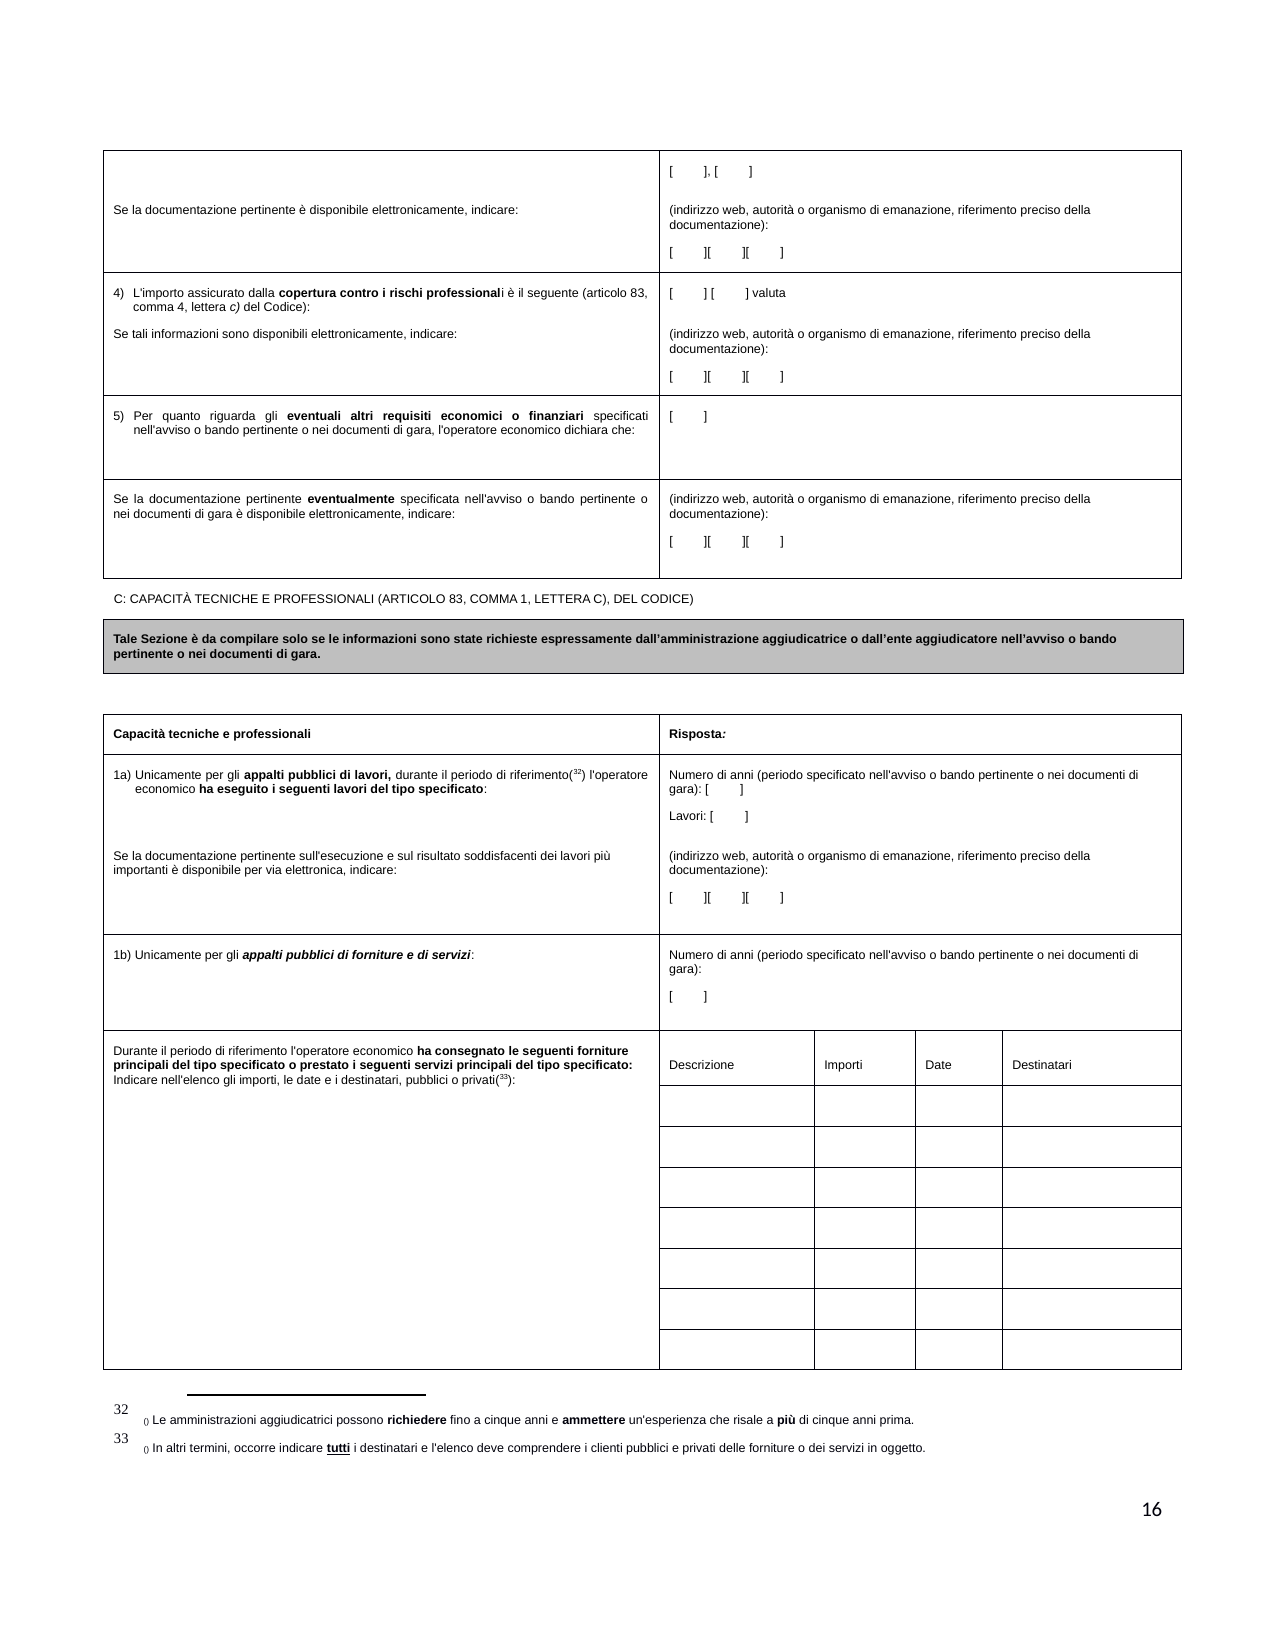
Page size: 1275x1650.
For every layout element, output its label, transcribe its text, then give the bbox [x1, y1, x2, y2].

table_cell Destinatari [1003, 1031, 1181, 1085]
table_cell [660, 151, 1181, 190]
table_cell [660, 1086, 814, 1126]
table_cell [104, 151, 659, 190]
table_cell [1003, 1289, 1181, 1328]
table_cell [916, 1168, 1002, 1207]
table_cell [660, 1289, 814, 1328]
table_cell [916, 1127, 1002, 1167]
table_cell [815, 1086, 915, 1126]
table_cell [916, 1249, 1002, 1288]
table_cell [815, 1208, 915, 1248]
table_cell Se la documentazione pertinente eventualmente specificata nell'avviso o bando pertinente o nei documenti di gara è disponibile elettronicamente, indicare: [104, 480, 659, 578]
table_cell [815, 1249, 915, 1288]
table_cell [916, 1289, 1002, 1328]
table_cell [660, 1168, 814, 1207]
table_cell Descrizione [660, 1031, 814, 1085]
table_cell (indirizzo web, autorità o organismo di emanazione, riferimento preciso della documentazione): [ ][ ][ ] [660, 836, 1181, 934]
table_cell L'importo assicurato dalla copertura contro i rischi professionali è il seguente (articolo 83, comma 4, lettera c) del Codice): Se tali informazioni sono disponibili elettronicamente, indicare: [104, 273, 659, 395]
table_cell [1003, 1127, 1181, 1167]
table_cell [660, 1127, 814, 1167]
table_cell Se la documentazione pertinente sull'esecuzione e sul risultato soddisfacenti dei lavori più importanti è disponibile per via elettronica, indicare: [104, 836, 659, 934]
table_cell 1b) Unicamente per gli appalti pubblici di forniture e di servizi: [104, 935, 659, 1030]
table_cell Durante il periodo di riferimento l'operatore economico ha consegnato le seguenti forniture principali del tipo specificato o prestato i seguenti servizi principali del tipo specificato: Indicare nell'elenco gli importi, le date e i destinatari, pubblici o privati(): [104, 1031, 659, 1369]
table_cell Numero di anni (periodo specificato nell'avviso o bando pertinente o nei documenti di gara): [ ] Lavori: [ ] [660, 755, 1181, 836]
table_cell Se la documentazione pertinente è disponibile elettronicamente, indicare: [104, 190, 659, 272]
table_cell Importi [815, 1031, 915, 1085]
table_cell [ ] [ ] valuta (indirizzo web, autorità o organismo di emanazione, riferimento preciso della documentazione): [ ][ ][ ] [660, 273, 1181, 395]
table_cell [660, 1208, 814, 1248]
table_cell [815, 1127, 915, 1167]
table_cell [1003, 1330, 1181, 1369]
table_cell (indirizzo web, autorità o organismo di emanazione, riferimento preciso della documentazione): [ ][ ][ ] [660, 480, 1181, 578]
table_cell [ ] [660, 396, 1181, 479]
table_cell [815, 1168, 915, 1207]
table_cell [660, 1249, 814, 1288]
table_cell [815, 1289, 915, 1328]
table_cell Date [916, 1031, 1002, 1085]
table_cell (indirizzo web, autorità o organismo di emanazione, riferimento preciso della documentazione): [ ][ ][ ] [660, 190, 1181, 272]
title C: Capacità tecniche e professionali (Articolo 83, comma 1, lettera c), del Codice) [113, 592, 1137, 606]
table_header Tale Sezione è da compilare solo se le informazioni sono state richieste espressamente dall’amministrazione aggiudicatrice o dall’ente aggiudicatore nell’avviso o bando pertinente o nei documenti di gara. [104, 620, 1183, 673]
table_cell [660, 1330, 814, 1369]
table_header Risposta: [660, 715, 1181, 754]
table_cell [1003, 1168, 1181, 1207]
table_cell [1003, 1208, 1181, 1248]
table_header Capacità tecniche e professionali [104, 715, 659, 754]
table_cell Per quanto riguarda gli eventuali altri requisiti economici o finanziari specificati nell'avviso o bando pertinente o nei documenti di gara, l'operatore economico dichiara che: [104, 396, 659, 479]
table_cell [815, 1330, 915, 1369]
table_cell [916, 1330, 1002, 1369]
table_cell [916, 1086, 1002, 1126]
table_cell [1003, 1086, 1181, 1126]
table_cell [916, 1208, 1002, 1248]
table_cell Numero di anni (periodo specificato nell'avviso o bando pertinente o nei documenti di gara): [ ] [660, 935, 1181, 1030]
table_cell [1003, 1249, 1181, 1288]
table_cell 1a) Unicamente per gli appalti pubblici di lavori, durante il periodo di riferimento() l'operatore economico ha eseguito i seguenti lavori del tipo specificato: [104, 755, 659, 836]
